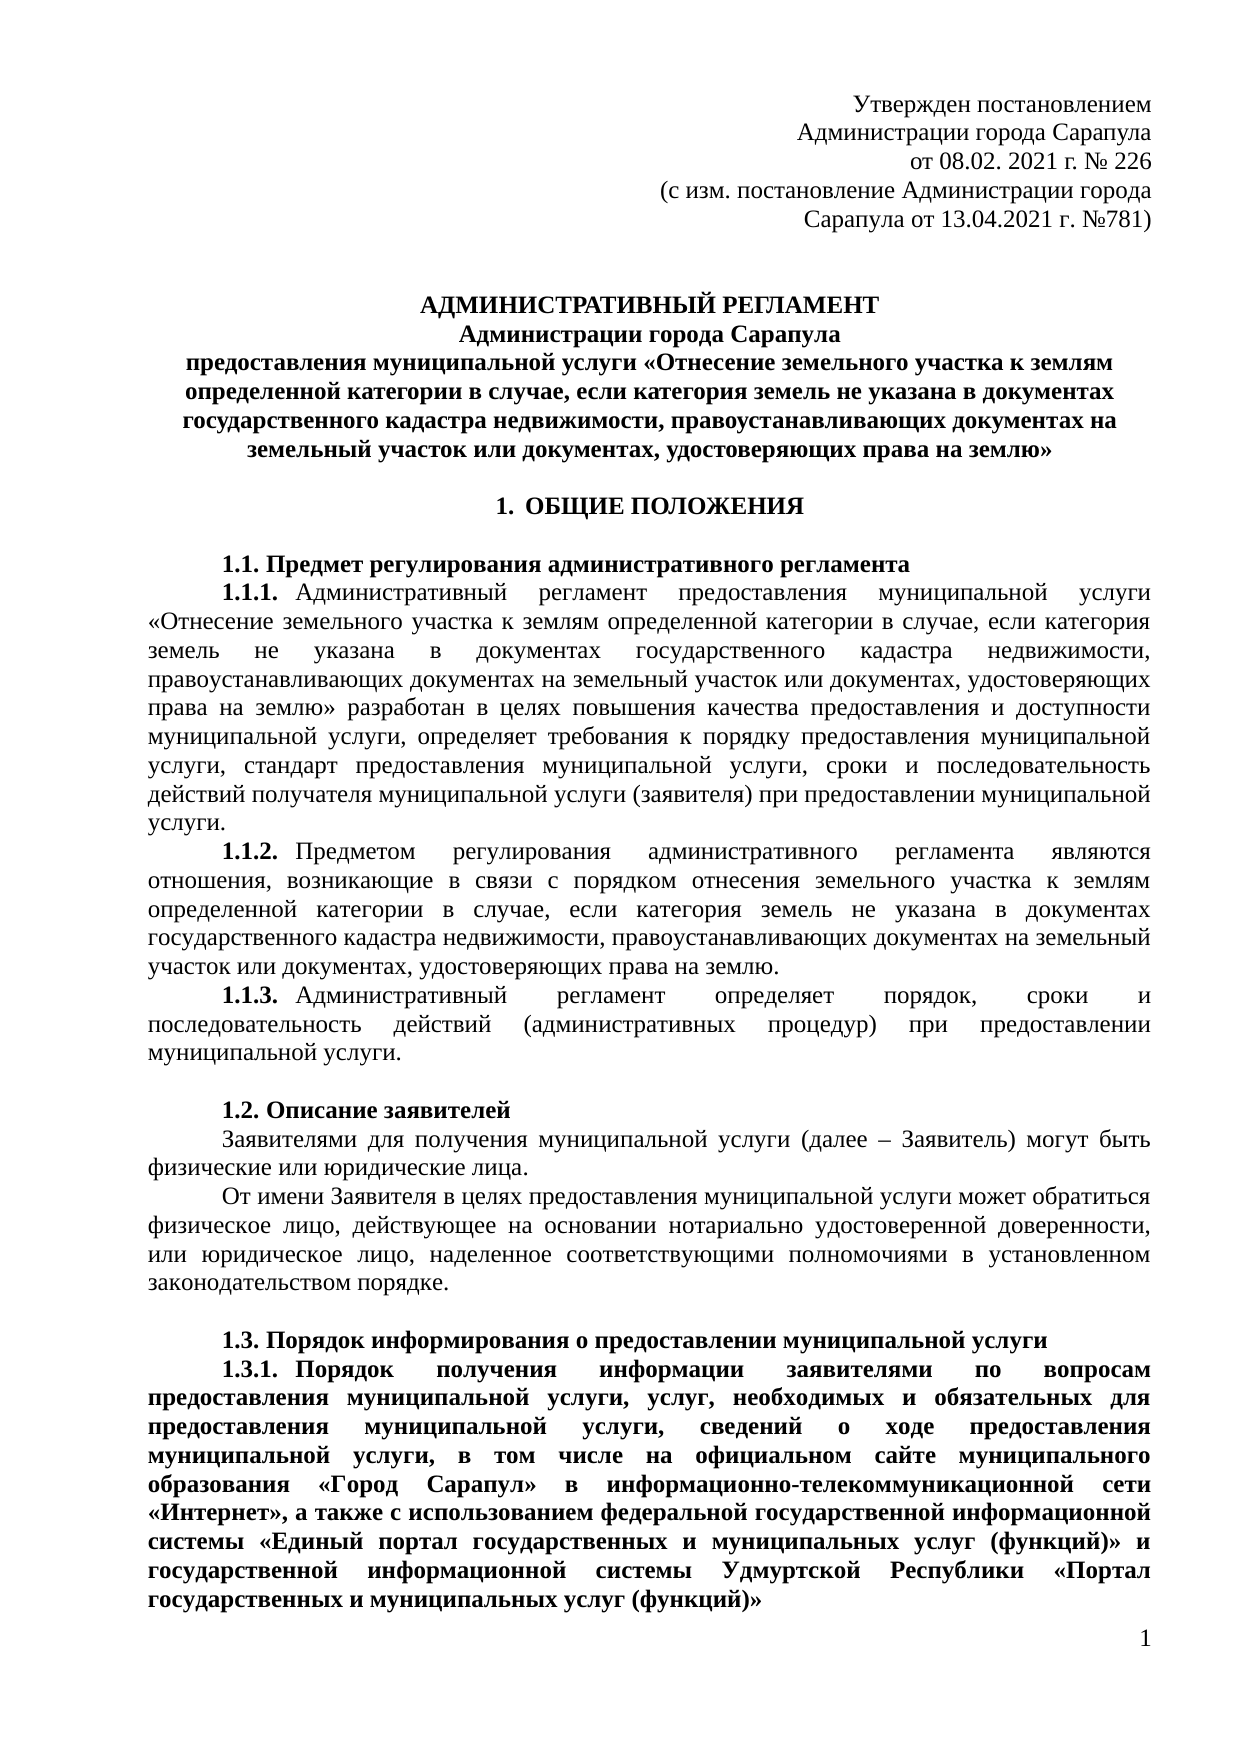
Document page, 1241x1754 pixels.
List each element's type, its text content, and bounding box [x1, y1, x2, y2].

subtitle АДМИНИСТРАТИВНЫЙ РЕГЛАМЕНТ [148, 290, 1152, 319]
list Предмет регулирования административного регламента [148, 549, 1152, 577]
list Порядок информирования о предоставлении муниципальной услуги [148, 1325, 1152, 1354]
text От имени Заявителя в целях предоставления муниципальной услуги может обратиться физическое лицо, действующее на основании нотариально удостоверенной доверенности, или юридическое лицо, наделенное соответствующими полномочиями в установленном законодательством порядке. [148, 1181, 1152, 1296]
list Описание заявителей [148, 1095, 1152, 1124]
list Административный регламент определяет порядок, сроки и последовательность действий (административных процедур) при предоставлении муниципальной услуги. [148, 980, 1152, 1066]
subtitle ОБЩИЕ ПОЛОЖЕНИЯ [148, 491, 1152, 520]
text Администрации города Сарапула [148, 117, 1152, 146]
list Административный регламент предоставления муниципальной услуги «Отнесение земельного участка к землям определенной категории в случае, если категория земель не указана в документах государственного кадастра недвижимости, правоустанавливающих документах на земельный участок или документах, удостоверяющих права на землю» разработан в целях повышения качества предоставления и доступности муниципальной услуги, определяет требования к порядку предоставления муниципальной услуги, стандарт предоставления муниципальной услуги, сроки и последовательность действий получателя муниципальной услуги (заявителя) при предоставлении муниципальной услуги. [148, 577, 1152, 836]
text от 08.02. 2021 г. № 226 [148, 146, 1152, 175]
text Утвержден постановлением [148, 89, 1152, 117]
text Администрации города Сарапула [148, 319, 1152, 347]
text (с изм. постановление Администрации города [148, 175, 1152, 204]
subtitle предоставления муниципальной услуги «Отнесение земельного участка к землям определенной категории в случае, если категория земель не указана в документах государственного кадастра недвижимости, правоустанавливающих документах на земельный участок или документах, удостоверяющих права на землю» [148, 347, 1152, 462]
list Порядок получения информации заявителями по вопросам предоставления муниципальной услуги, услуг, необходимых и обязательных для предоставления муниципальной услуги, сведений о ходе предоставления муниципальной услуги, в том числе на официальном сайте муниципального образования «Город Сарапул» в информационно-телекоммуникационной сети «Интернет», а также с использованием федеральной государственной информационной системы «Единый портал государственных и муниципальных услуг (функций)» и государственной информационной системы Удмуртской Республики «Портал государственных и муниципальных услуг (функций)» [148, 1354, 1152, 1612]
text Заявителями для получения муниципальной услуги (далее – Заявитель) могут быть физические или юридические лица. [148, 1124, 1152, 1181]
text Сарапула от 13.04.2021 г. №781) [148, 204, 1152, 232]
list Предметом регулирования административного регламента являются отношения, возникающие в связи с порядком отнесения земельного участка к землям определенной категории в случае, если категория земель не указана в документах государственного кадастра недвижимости, правоустанавливающих документах на земельный участок или документах, удостоверяющих права на землю. [148, 836, 1152, 980]
